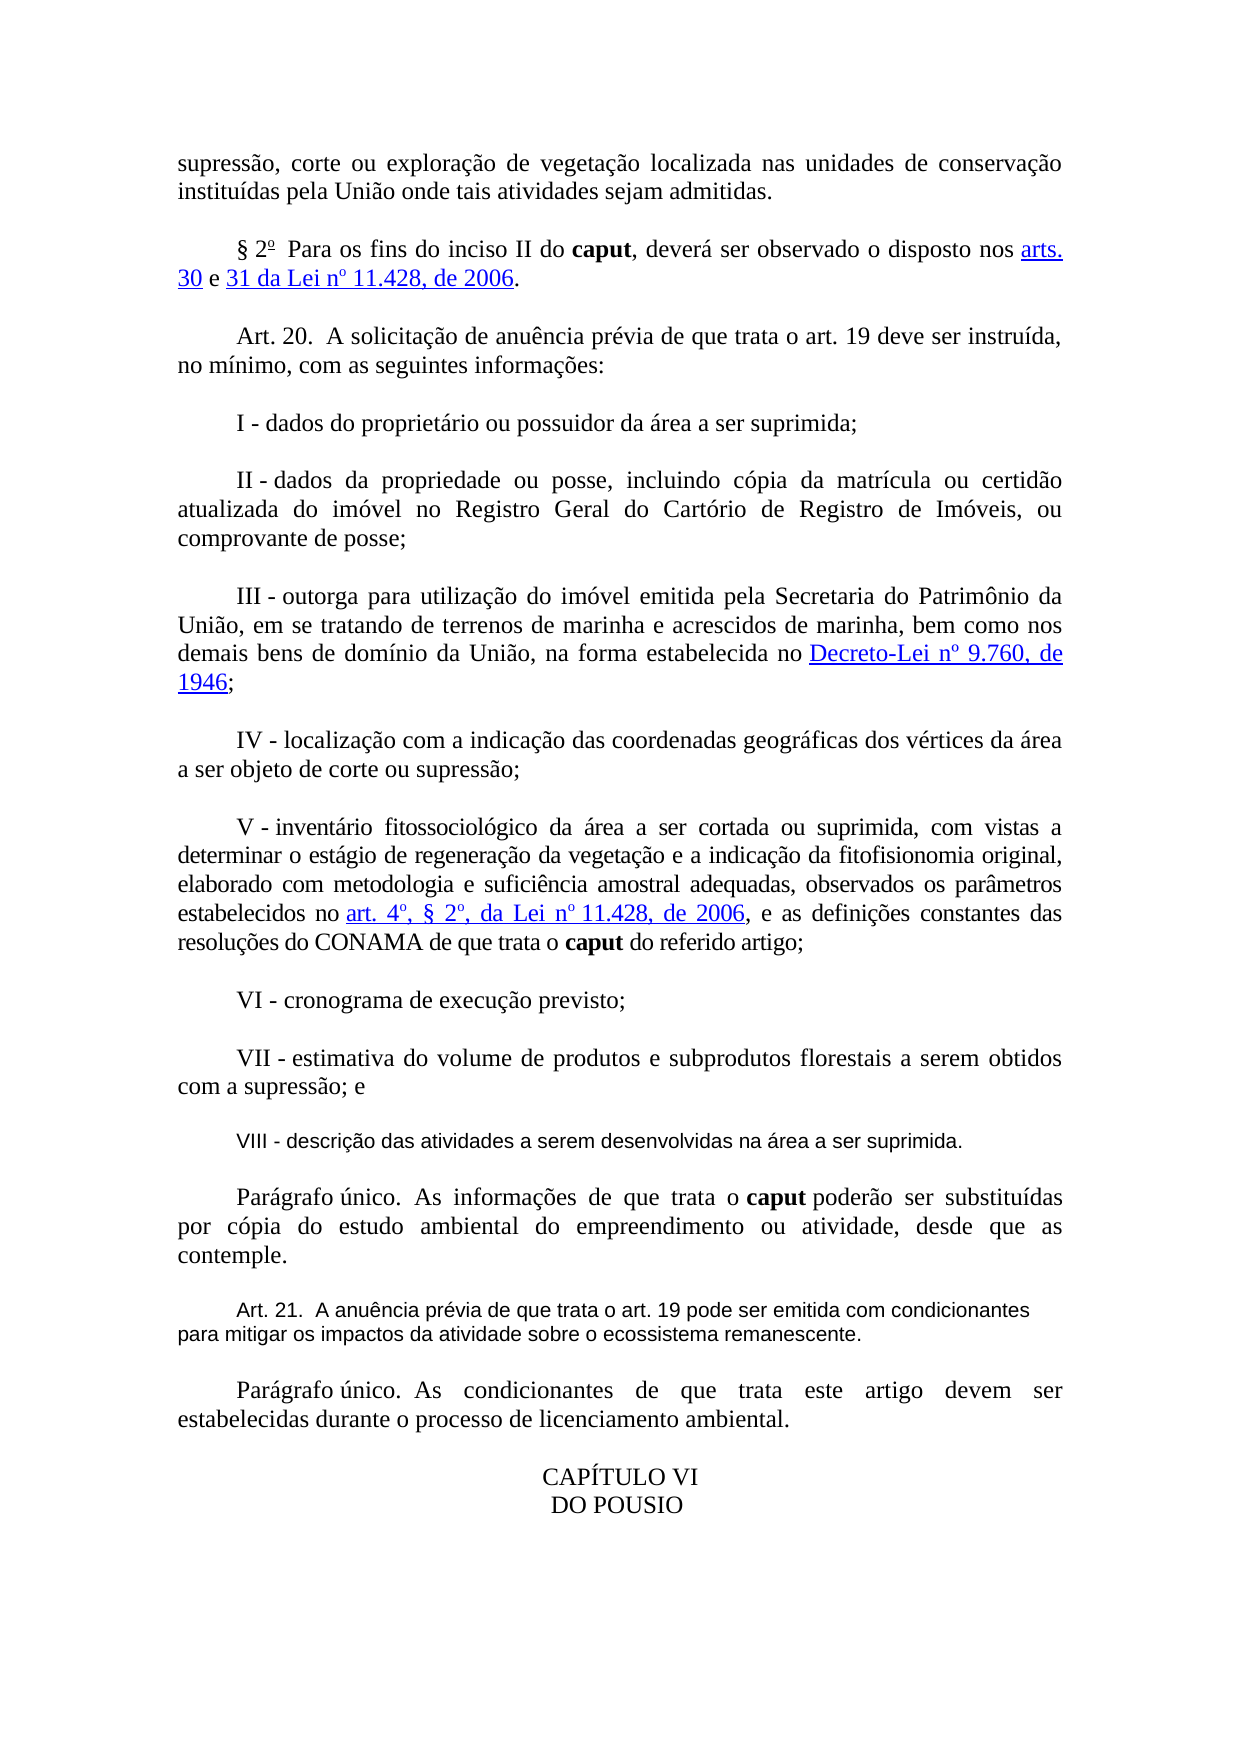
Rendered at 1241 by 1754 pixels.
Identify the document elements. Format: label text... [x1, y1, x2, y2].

text CAPÍTULO VI DO POUSIO [177, 1462, 1063, 1519]
text Parágrafo único. As condicionantes de que trata este artigo devem ser estabelecidas durante o processo de licenciamento ambiental. [177, 1375, 1063, 1432]
text VII - estimativa do volume de produtos e subprodutos florestais a serem obtidos com a supressão; e [177, 1043, 1063, 1100]
text Parágrafo único. As informações de que trata o caput poderão ser substituídas por cópia do estudo ambiental do empreendimento ou atividade, desde que as contemple. [177, 1182, 1063, 1269]
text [177, 148, 1063, 205]
text IV - localização com a indicação das coordenadas geográficas dos vértices da área a ser objeto de corte ou supressão; [177, 725, 1063, 783]
text § 2o Para os fins do inciso II do caput, deverá ser observado o disposto nos arts. 30 e 31 da Lei no 11.428, de 2006. [177, 234, 1063, 292]
text VI - cronograma de execução previsto; [177, 985, 1063, 1013]
text II - dados da propriedade ou posse, incluindo cópia da matrícula ou certidão atualizada do imóvel no Registro Geral do Cartório de Registro de Imóveis, ou comprovante de posse; [177, 466, 1063, 552]
text V - inventário fitossociológico da área a ser cortada ou suprimida, com vistas a determinar o estágio de regeneração da vegetação e a indicação da fitofisionomia original, elaborado com metodologia e suficiência amostral adequadas, observados os parâmetros estabelecidos no art. 4o, § 2o, da Lei no 11.428, de 2006, e as definições constantes das resoluções do CONAMA de que trata o caput do referido artigo; [177, 812, 1063, 956]
text Art. 21. A anuência prévia de que trata o art. 19 pode ser emitida com condicionantes para mitigar os impactos da atividade sobre o ecossistema remanescente. [177, 1298, 1063, 1346]
text I - dados do proprietário ou possuidor da área a ser suprimida; [177, 408, 1063, 436]
text Art. 20. A solicitação de anuência prévia de que trata o art. 19 deve ser instruída, no mínimo, com as seguintes informações: [177, 321, 1063, 378]
text III - outorga para utilização do imóvel emitida pela Secretaria do Patrimônio da União, em se tratando de terrenos de marinha e acrescidos de marinha, bem como nos demais bens de domínio da União, na forma estabelecida no Decreto-Lei nº 9.760, de 1946; [177, 581, 1063, 696]
text VIII - descrição das atividades a serem desenvolvidas na área a ser suprimida. [177, 1129, 1063, 1153]
